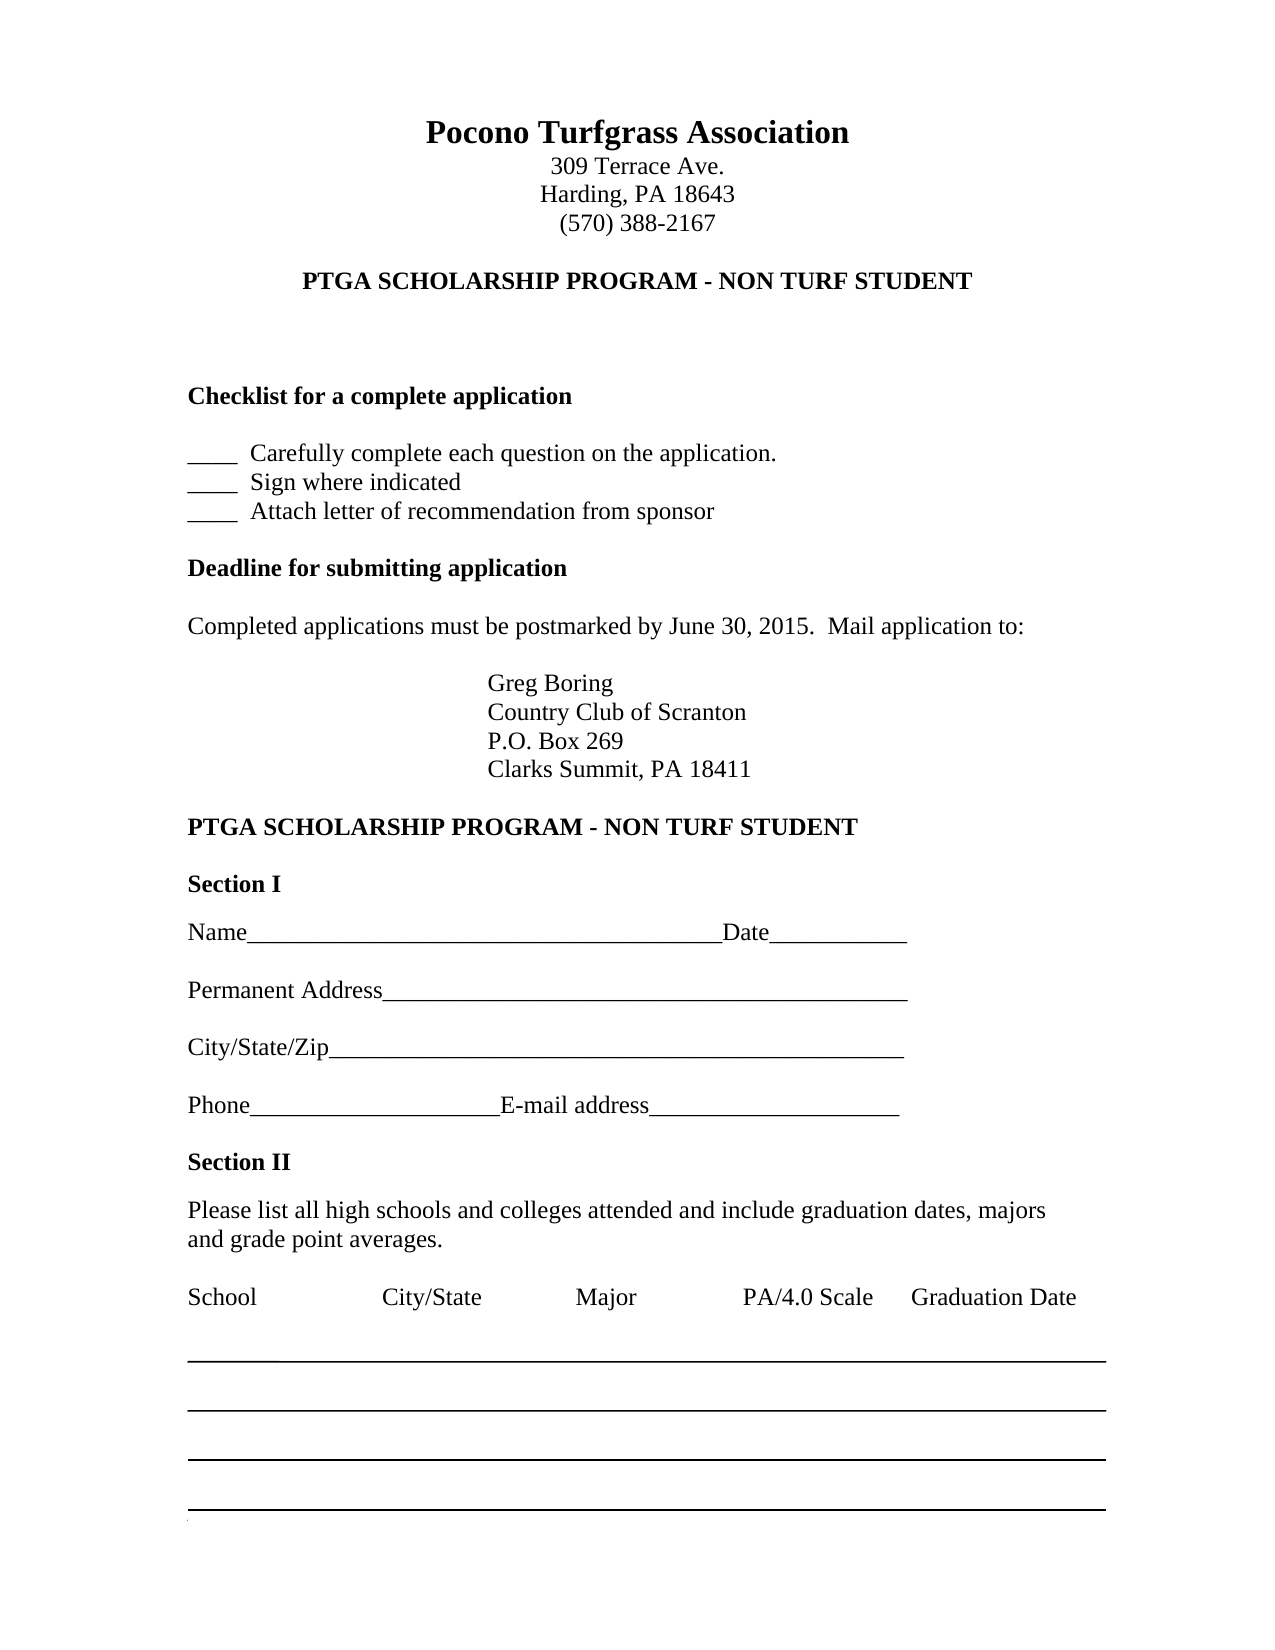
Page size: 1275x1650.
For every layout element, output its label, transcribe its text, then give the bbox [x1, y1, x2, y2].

text Completed applications must be postmarked by June 30, 2015. Mail application to: [187, 611, 1087, 639]
text Name______________________________________Date___________ [187, 917, 1087, 946]
text Pocono Turfgrass Association [187, 112, 1087, 151]
subtitle Checklist for a complete application [187, 381, 1087, 409]
text ____ Carefully complete each question on the application. [187, 438, 1087, 467]
text P.O. Box 269 [187, 726, 1087, 754]
subtitle Deadline for submitting application [187, 553, 1087, 582]
text City/State/Zip______________________________________________ [187, 1032, 1087, 1061]
text Clarks Summit, PA 18411 [187, 754, 1087, 783]
subtitle Section I [187, 869, 1087, 898]
text ____ Attach letter of recommendation from sponsor [187, 496, 1087, 524]
subtitle Section II [187, 1147, 1087, 1176]
text Harding, PA 18643 [187, 179, 1087, 208]
text (570) 388-2167 [187, 208, 1087, 237]
subtitle PTGA SCHOLARSHIP PROGRAM - NON TURF STUDENT [187, 812, 1087, 841]
text Phone____________________E-mail address____________________ [187, 1090, 1087, 1119]
text Please list all high schools and colleges attended and include graduation dates, majors and grade point averages. [187, 1195, 1087, 1253]
text School City/State Major PA/4.0 Scale Graduation Date [187, 1282, 1087, 1310]
text Country Club of Scranton [187, 697, 1087, 726]
text ____ Sign where indicated [187, 467, 1087, 496]
text Permanent Address__________________________________________ [187, 975, 1087, 1004]
text Greg Boring [187, 668, 1087, 697]
text 309 Terrace Ave. [187, 151, 1087, 179]
subtitle PTGA SCHOLARSHIP PROGRAM - NON TURF STUDENT [187, 266, 1087, 294]
